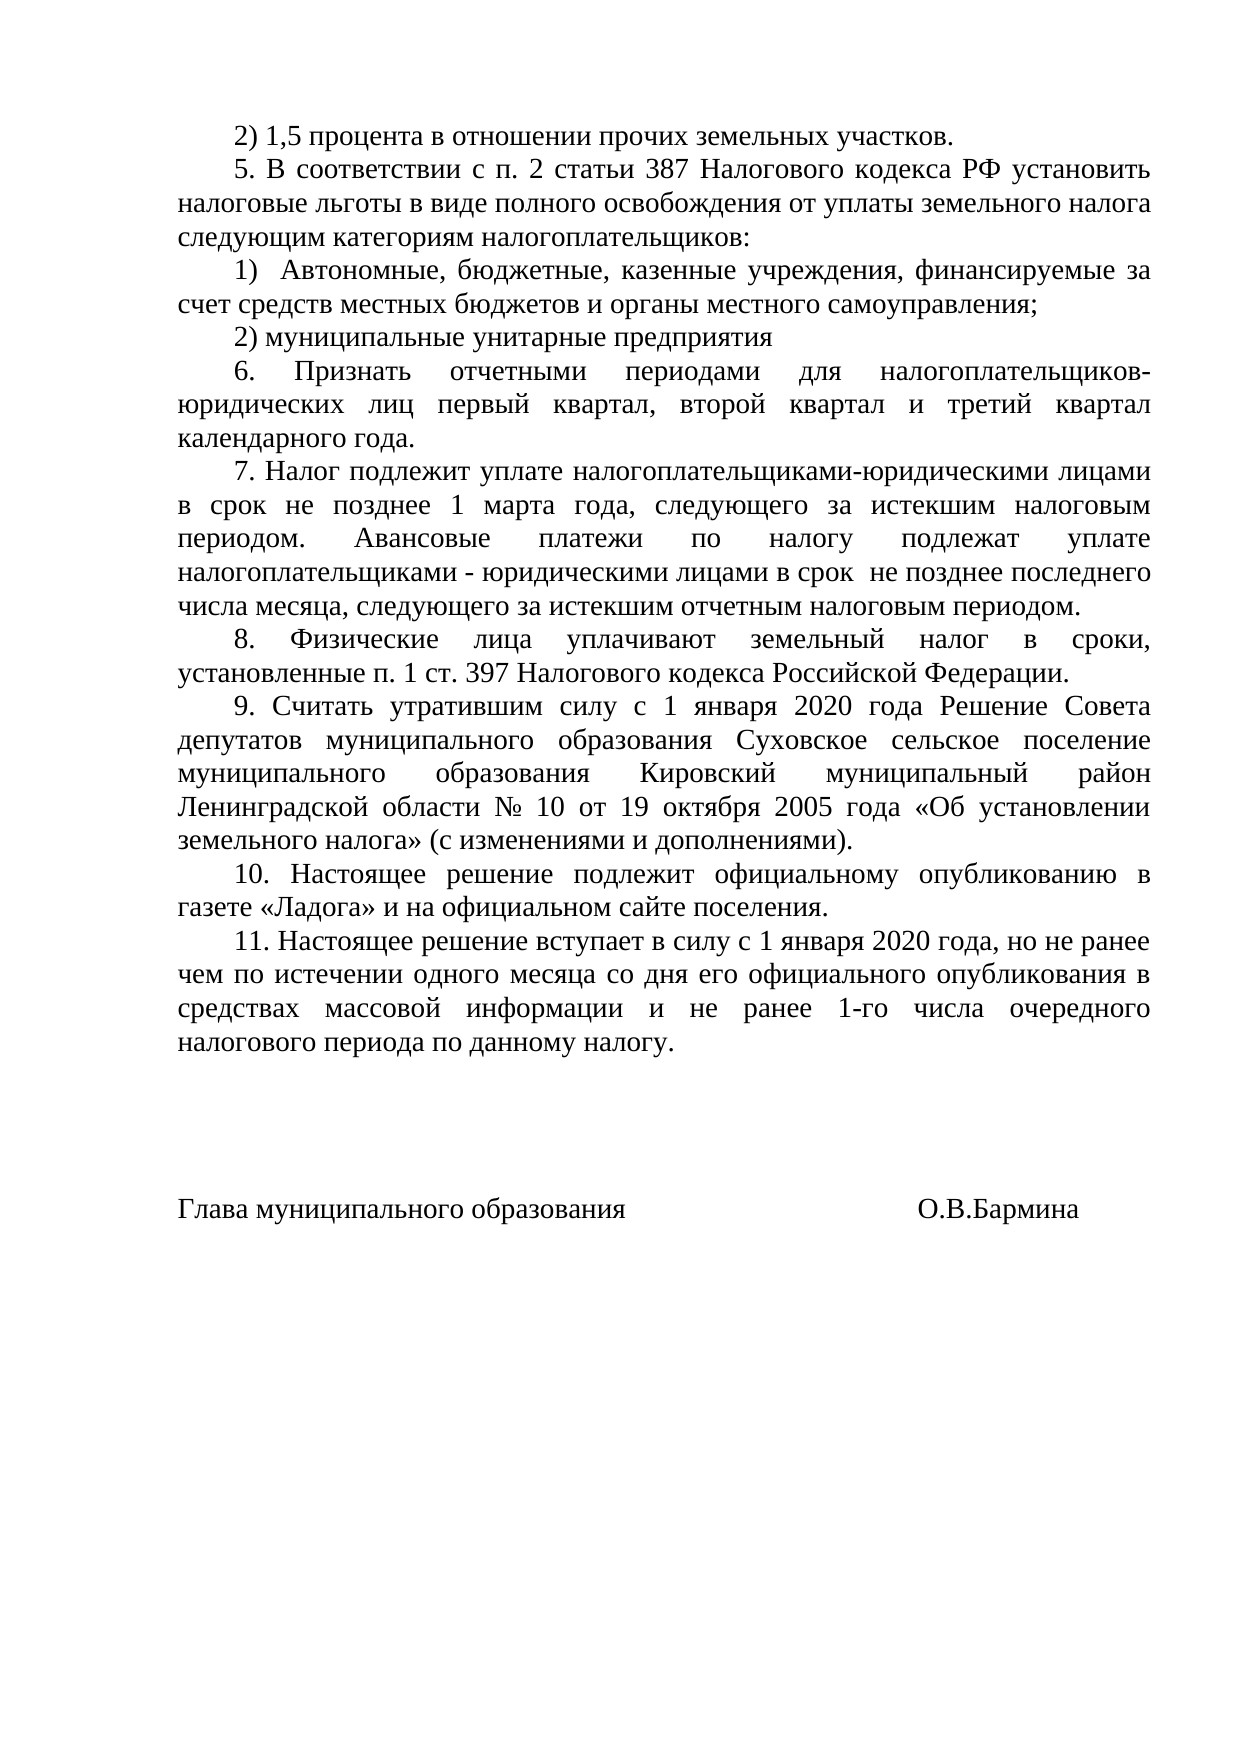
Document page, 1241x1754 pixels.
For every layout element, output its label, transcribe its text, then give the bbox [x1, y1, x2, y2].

text 2) муниципальные унитарные предприятия [177, 319, 1152, 353]
text 10. Настоящее решение подлежит официальному опубликованию в газете «Ладога» и на официальном сайте поселения. [177, 856, 1152, 923]
text 9. Считать утратившим силу с 1 января 2020 года Решение Совета депутатов муниципального образования Суховское сельское поселение муниципального образования Кировский муниципальный район Ленинградской области № 10 от 19 октября 2005 года «Об установлении земельного налога» (с изменениями и дополнениями). [177, 688, 1152, 856]
text 1) Автономные, бюджетные, казенные учреждения, финансируемые за счет средств местных бюджетов и органы местного самоуправления; [177, 252, 1152, 319]
text 5. В соответствии с п. 2 статьи 387 Налогового кодекса РФ установить налоговые льготы в виде полного освобождения от уплаты земельного налога следующим категориям налогоплательщиков: [177, 152, 1152, 252]
text Глава муниципального образования О.В.Бармина [177, 1191, 1152, 1225]
text 6. Признать отчетными периодами для налогоплательщиков-юридических лиц первый квартал, второй квартал и третий квартал календарного года. [177, 353, 1152, 453]
text 2) 1,5 процента в отношении прочих земельных участков. [177, 118, 1152, 152]
text 7. Налог подлежит уплате налогоплательщиками-юридическими лицами в срок не позднее 1 марта года, следующего за истекшим налоговым периодом. Авансовые платежи по налогу подлежат уплате налогоплательщиками - юридическими лицами в срок не позднее последнего числа месяца, следующего за истекшим отчетным налоговым периодом. [177, 453, 1152, 621]
text 11. Настоящее решение вступает в силу с 1 января 2020 года, но не ранее чем по истечении одного месяца со дня его официального опубликования в средствах массовой информации и не ранее 1-го числа очередного налогового периода по данному налогу. [177, 923, 1152, 1057]
text 8. Физические лица уплачивают земельный налог в сроки, установленные п. 1 ст. 397 Налогового кодекса Российской Федерации. [177, 621, 1152, 688]
